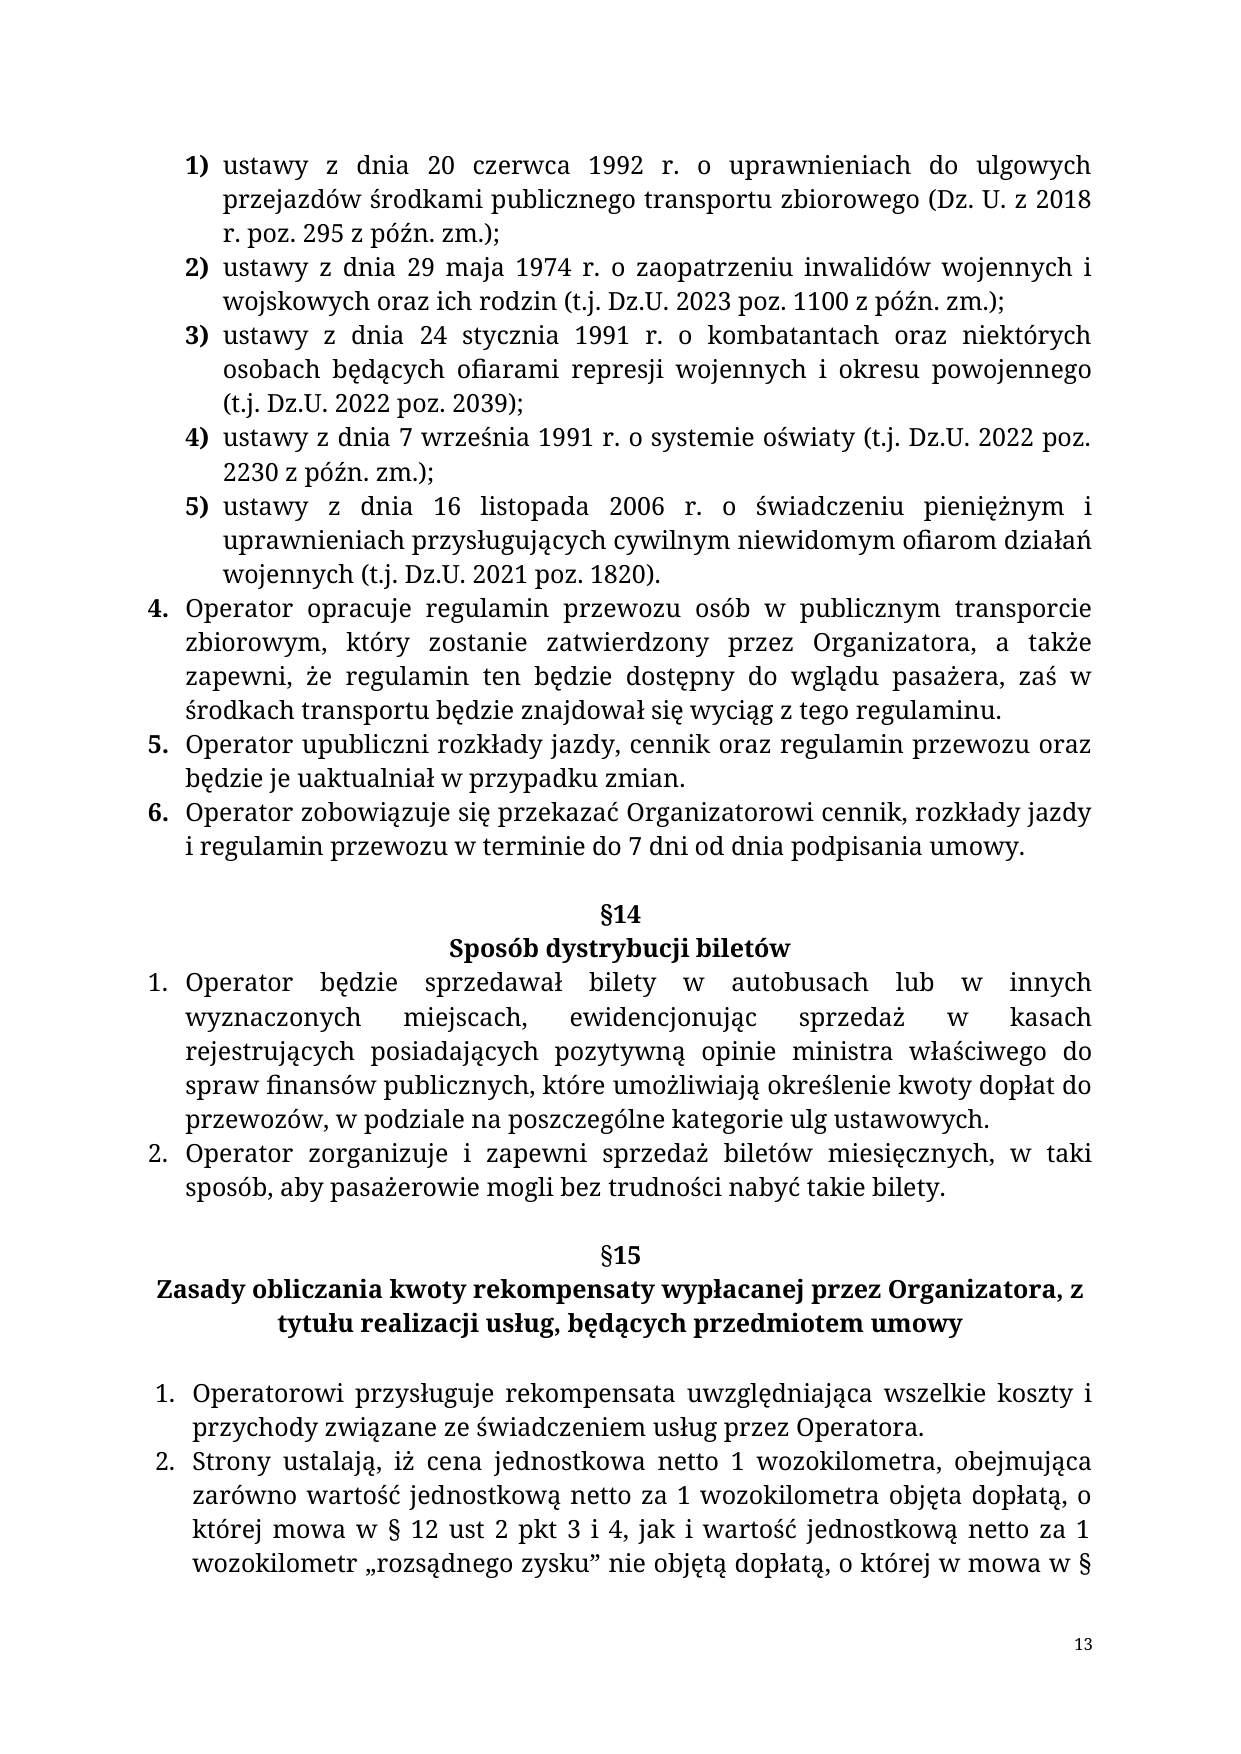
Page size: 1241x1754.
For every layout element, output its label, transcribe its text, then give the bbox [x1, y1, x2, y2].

list Operator upubliczni rozkłady jazdy, cennik oraz regulamin przewozu oraz będzie je uaktualniał w przypadku zmian. [148, 727, 1093, 795]
text Zasady obliczania kwoty rekompensaty wypłacanej przez Organizatora, z tytułu realizacji usług, będących przedmiotem umowy [148, 1272, 1093, 1340]
list ustawy z dnia 20 czerwca 1992 r. o uprawnieniach do ulgowych przejazdów środkami publicznego transportu zbiorowego (Dz. U. z 2018 r. poz. 295 z późn. zm.); [185, 148, 1093, 250]
list Operator opracuje regulamin przewozu osób w publicznym transporcie zbiorowym, który zostanie zatwierdzony przez Organizatora, a także zapewni, że regulamin ten będzie dostępny do wglądu pasażera, zaś w środkach transportu będzie znajdował się wyciąg z tego regulaminu. [148, 590, 1093, 727]
list ustawy z dnia 29 maja 1974 r. o zaopatrzeniu inwalidów wojennych i wojskowych oraz ich rodzin (t.j. Dz.U. 2023 poz. 1100 z późn. zm.); [185, 250, 1093, 318]
list Operator zobowiązuje się przekazać Organizatorowi cennik, rozkłady jazdy i regulamin przewozu w terminie do 7 dni od dnia podpisania umowy. [148, 795, 1093, 863]
list Operator zorganizuje i zapewni sprzedaż biletów miesięcznych, w taki sposób, aby pasażerowie mogli bez trudności nabyć takie bilety. [148, 1135, 1093, 1203]
text §14 [148, 897, 1093, 931]
list ustawy z dnia 7 września 1991 r. o systemie oświaty (t.j. Dz.U. 2022 poz. 2230 z późn. zm.); [185, 420, 1093, 488]
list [155, 1444, 1093, 1580]
list ustawy z dnia 16 listopada 2006 r. o świadczeniu pieniężnym i uprawnieniach przysługujących cywilnym niewidomym ofiarom działań wojennych (t.j. Dz.U. 2021 poz. 1820). [185, 488, 1093, 590]
text Sposób dystrybucji biletów [148, 931, 1093, 965]
list Operatorowi przysługuje rekompensata uwzględniająca wszelkie koszty i przychody związane ze świadczeniem usług przez Operatora. [155, 1376, 1093, 1444]
list ustawy z dnia 24 stycznia 1991 r. o kombatantach oraz niektórych osobach będących ofiarami represji wojennych i okresu powojennego (t.j. Dz.U. 2022 poz. 2039); [185, 318, 1093, 420]
text §15 [148, 1238, 1093, 1272]
list Operator będzie sprzedawał bilety w autobusach lub w innych wyznaczonych miejscach, ewidencjonując sprzedaż w kasach rejestrujących posiadających pozytywną opinie ministra właściwego do spraw finansów publicznych, które umożliwiają określenie kwoty dopłat do przewozów, w podziale na poszczególne kategorie ulg ustawowych. [148, 965, 1093, 1135]
